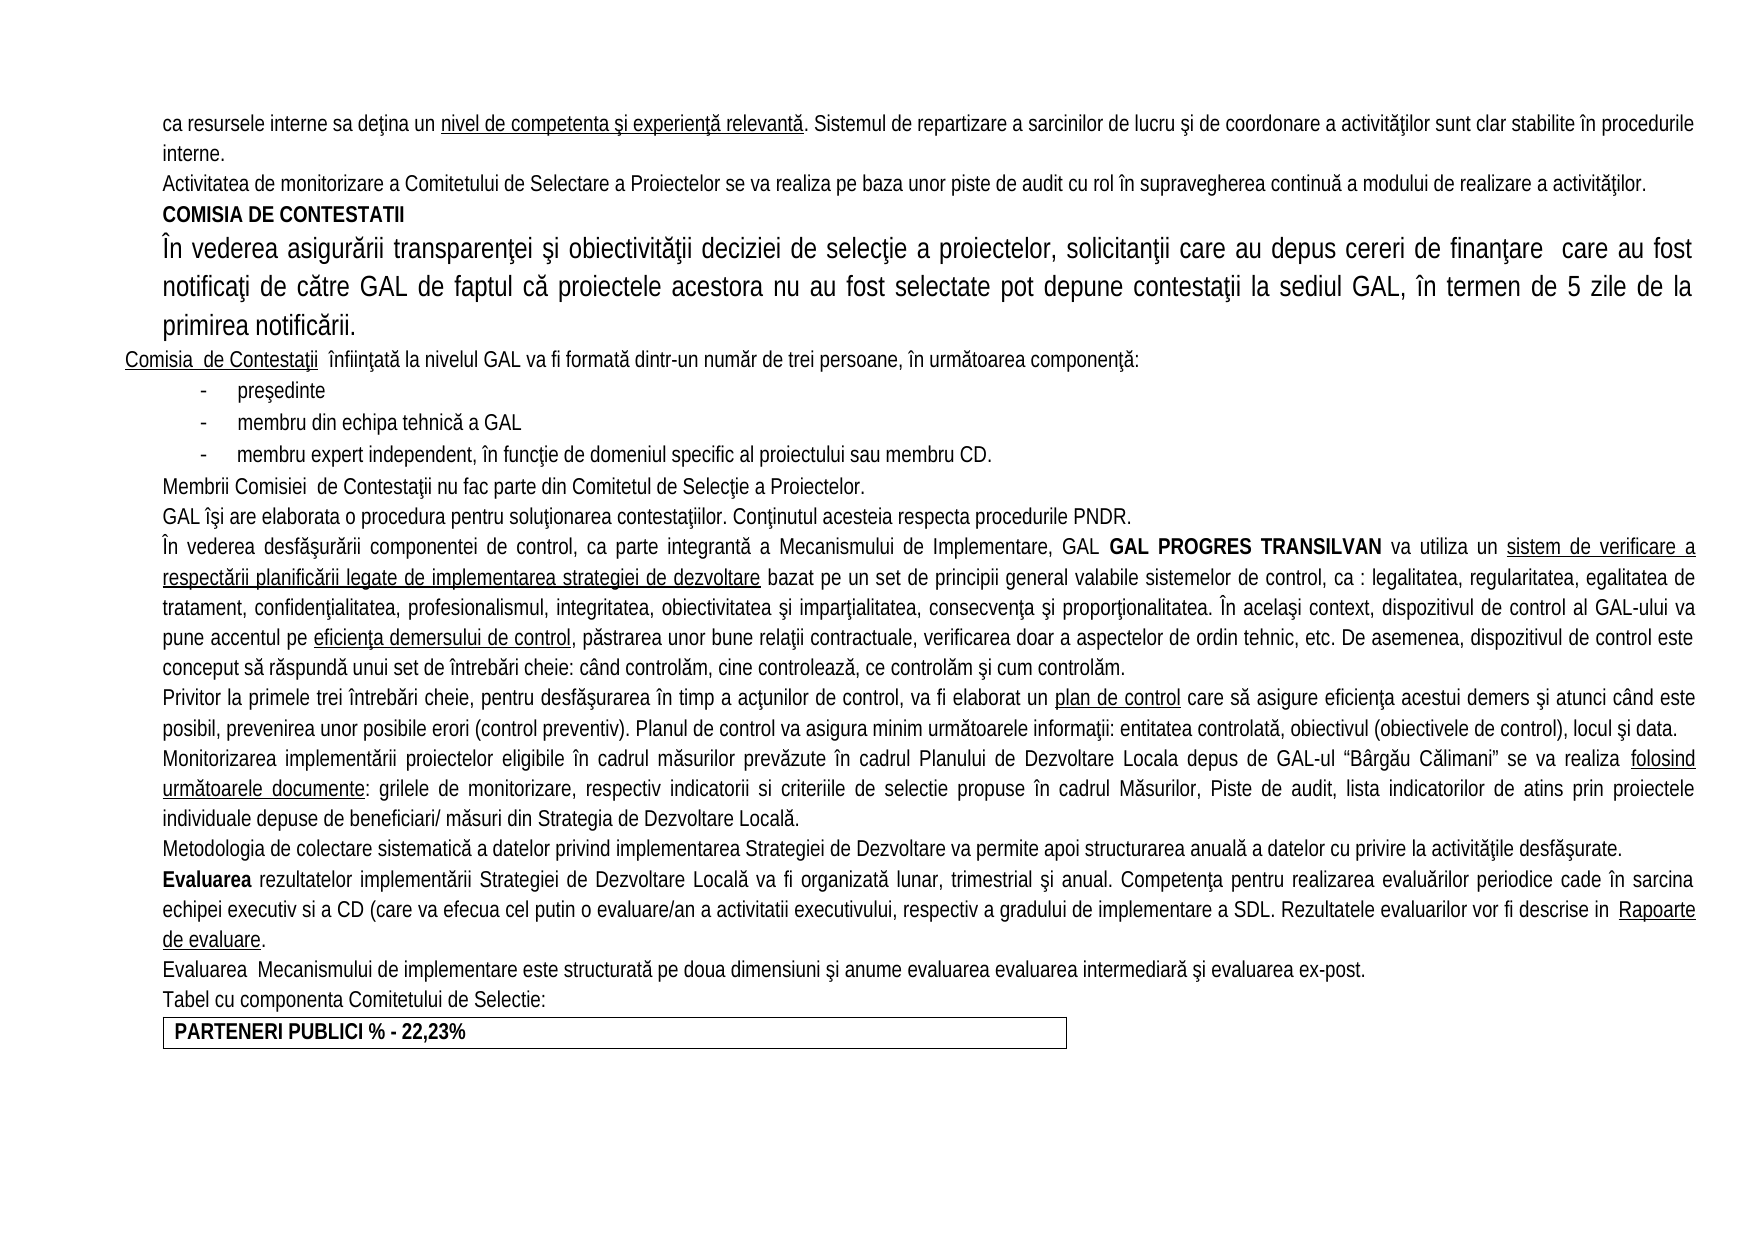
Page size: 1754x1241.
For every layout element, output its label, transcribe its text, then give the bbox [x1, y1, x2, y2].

text Tabel cu componenta Comitetului de Selectie: [162, 986, 1696, 1013]
text Evaluarea rezultatelor implementării Strategiei de Dezvoltare Locală va fi organizată lunar, trimestrial şi anual. Competenţa pentru realizarea evaluărilor periodice cade în sarcina echipei executiv si a CD (care va efecua cel putin o evaluare/an a activitatii executivului, respectiv a gradului de implementare a SDL. Rezultatele evaluarilor vor fi descrise in Rapoarte de evaluare. [162, 866, 1696, 952]
text Metodologia de colectare sistematică a datelor privind implementarea Strategiei de Dezvoltare va permite apoi structurarea anuală a datelor cu privire la activităţile desfăşurate. [162, 835, 1696, 862]
list membru din echipa tehnică a GAL [200, 408, 1696, 436]
list Comisia de Contestaţii înfiinţată la nivelul GAL va fi formată dintr-un număr de trei persoane, în următoarea componenţă: [125, 346, 1696, 372]
text Membrii Comisiei de Contestaţii nu fac parte din Comitetul de Selecţie a Proiectelor. [162, 473, 1696, 499]
text GAL îşi are elaborata o procedura pentru soluţionarea contestaţiilor. Conţinutul acesteia respecta procedurile PNDR. [162, 503, 1696, 529]
list preşedinte [200, 376, 1696, 404]
text Activitatea de monitorizare a Comitetului de Selectare a Proiectelor se va realiza pe baza unor piste de audit cu rol în supravegherea continuă a modului de realizare a activităţilor. [162, 170, 1696, 197]
text Monitorizarea implementării proiectelor eligibile în cadrul măsurilor prevăzute în cadrul Planului de Dezvoltare Locala depus de GAL-ul “Bârgău Călimani” se va realiza folosind următoarele documente: grilele de monitorizare, respectiv indicatorii si criteriile de selectie propuse în cadrul Măsurilor, Piste de audit, lista indicatorilor de atins prin proiectele individuale depuse de beneficiari/ măsuri din Strategia de Dezvoltare Locală. [162, 745, 1696, 831]
text Privitor la primele trei întrebări cheie, pentru desfăşurarea în timp a acţunilor de control, va fi elaborat un plan de control care să asigure eficienţa acestui demers şi atunci când este posibil, prevenirea unor posibile erori (control preventiv). Planul de control va asigura minim următoarele informaţii: entitatea controlată, obiectivul (obiectivele de control), locul şi data. [162, 684, 1696, 741]
text În vederea desfăşurării componentei de control, ca parte integrantă a Mecanismului de Implementare, GAL GAL PROGRES TRANSILVAN va utiliza un sistem de verificare a respectării planificării legate de implementarea strategiei de dezvoltare bazat pe un set de principii general valabile sistemelor de control, ca : legalitatea, regularitatea, egalitatea de tratament, confidenţialitatea, profesionalismul, integritatea, obiectivitatea şi imparţialitatea, consecvenţa şi proporţionalitatea. În acelaşi context, dispozitivul de control al GAL-ului va pune accentul pe eficienţa demersului de control, păstrarea unor bune relaţii contractuale, verificarea doar a aspectelor de ordin tehnic, etc. De asemenea, dispozitivul de control este conceput să răspundă unui set de întrebări cheie: când controlăm, cine controlează, ce controlăm şi cum controlăm. [162, 533, 1696, 680]
list membru expert independent, în funcţie de domeniul specific al proiectului sau membru CD. [200, 441, 1696, 469]
text În vederea asigurării transparenţei şi obiectivităţii deciziei de selecţie a proiectelor, solicitanţii care au depus cereri de finanţare care au fost notificaţi de către GAL de faptul că proiectele acestora nu au fost selectate pot depune contestaţii la sediul GAL, în termen de 5 zile de la primirea notificării. [162, 231, 1696, 341]
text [162, 110, 1696, 166]
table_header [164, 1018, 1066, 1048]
text COMISIA DE CONTESTATII [162, 201, 1696, 227]
text Evaluarea Mecanismului de implementare este structurată pe doua dimensiuni şi anume evaluarea evaluarea intermediară şi evaluarea ex-post. [162, 956, 1696, 982]
